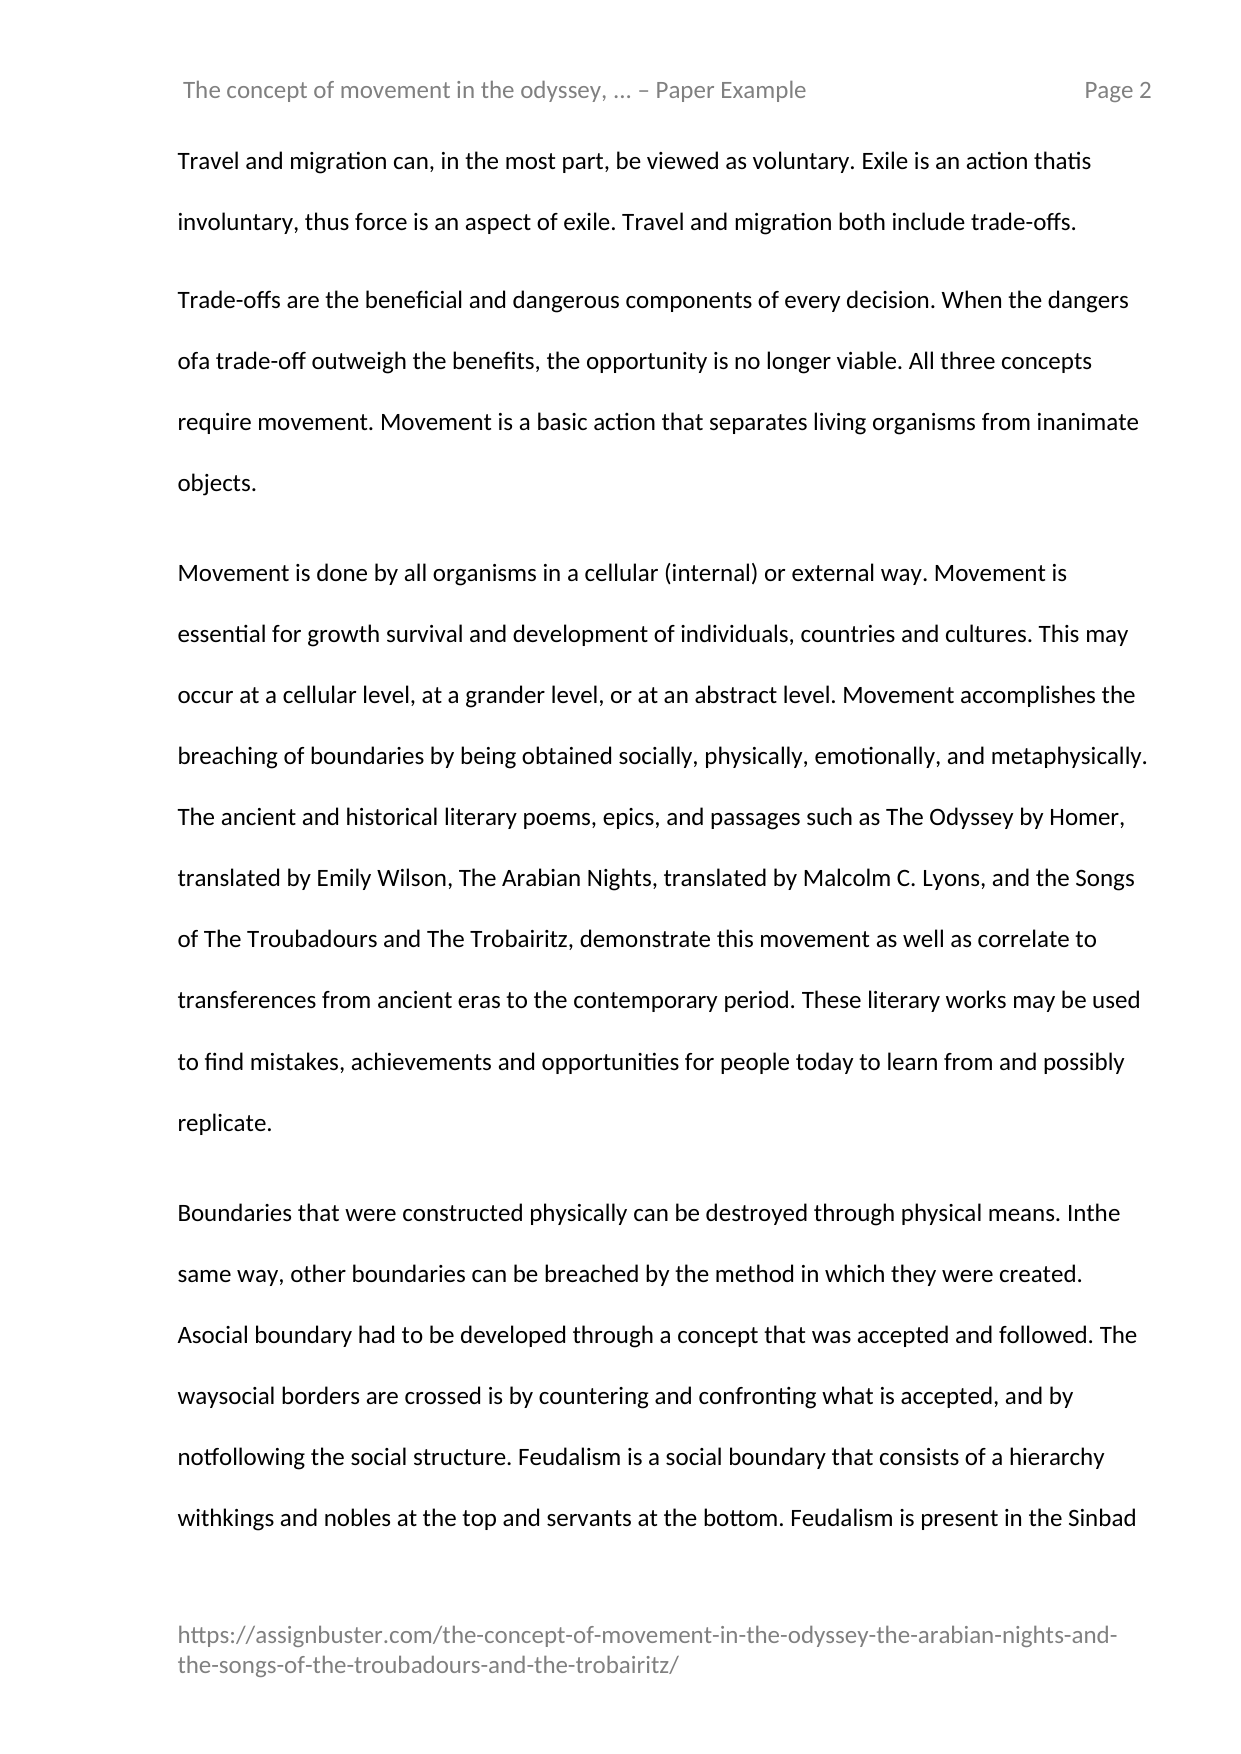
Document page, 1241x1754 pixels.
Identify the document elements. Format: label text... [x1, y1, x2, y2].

text Travel and migration can, in the most part, be viewed as voluntary. Exile is an action thatis involuntary, thus force is an aspect of exile. Travel and migration both include trade-offs. [177, 145, 1152, 237]
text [177, 1197, 1152, 1533]
text Trade-offs are the beneficial and dangerous components of every decision. When the dangers ofa trade-off outweigh the benefits, the opportunity is no longer viable. All three concepts require movement. Movement is a basic action that separates living organisms from inanimate objects. [177, 284, 1152, 497]
text Movement is done by all organisms in a cellular (internal) or external way. Movement is essential for growth survival and development of individuals, countries and cultures. This may occur at a cellular level, at a grander level, or at an abstract level. Movement accomplishes the breaching of boundaries by being obtained socially, physically, emotionally, and metaphysically. The ancient and historical literary poems, epics, and passages such as The Odyssey by Homer, translated by Emily Wilson, The Arabian Nights, translated by Malcolm C. Lyons, and the Songs of The Troubadours and The Trobairitz, demonstrate this movement as well as correlate to transferences from ancient eras to the contemporary period. These literary works may be used to find mistakes, achievements and opportunities for people today to learn from and possibly replicate. [177, 557, 1152, 1137]
